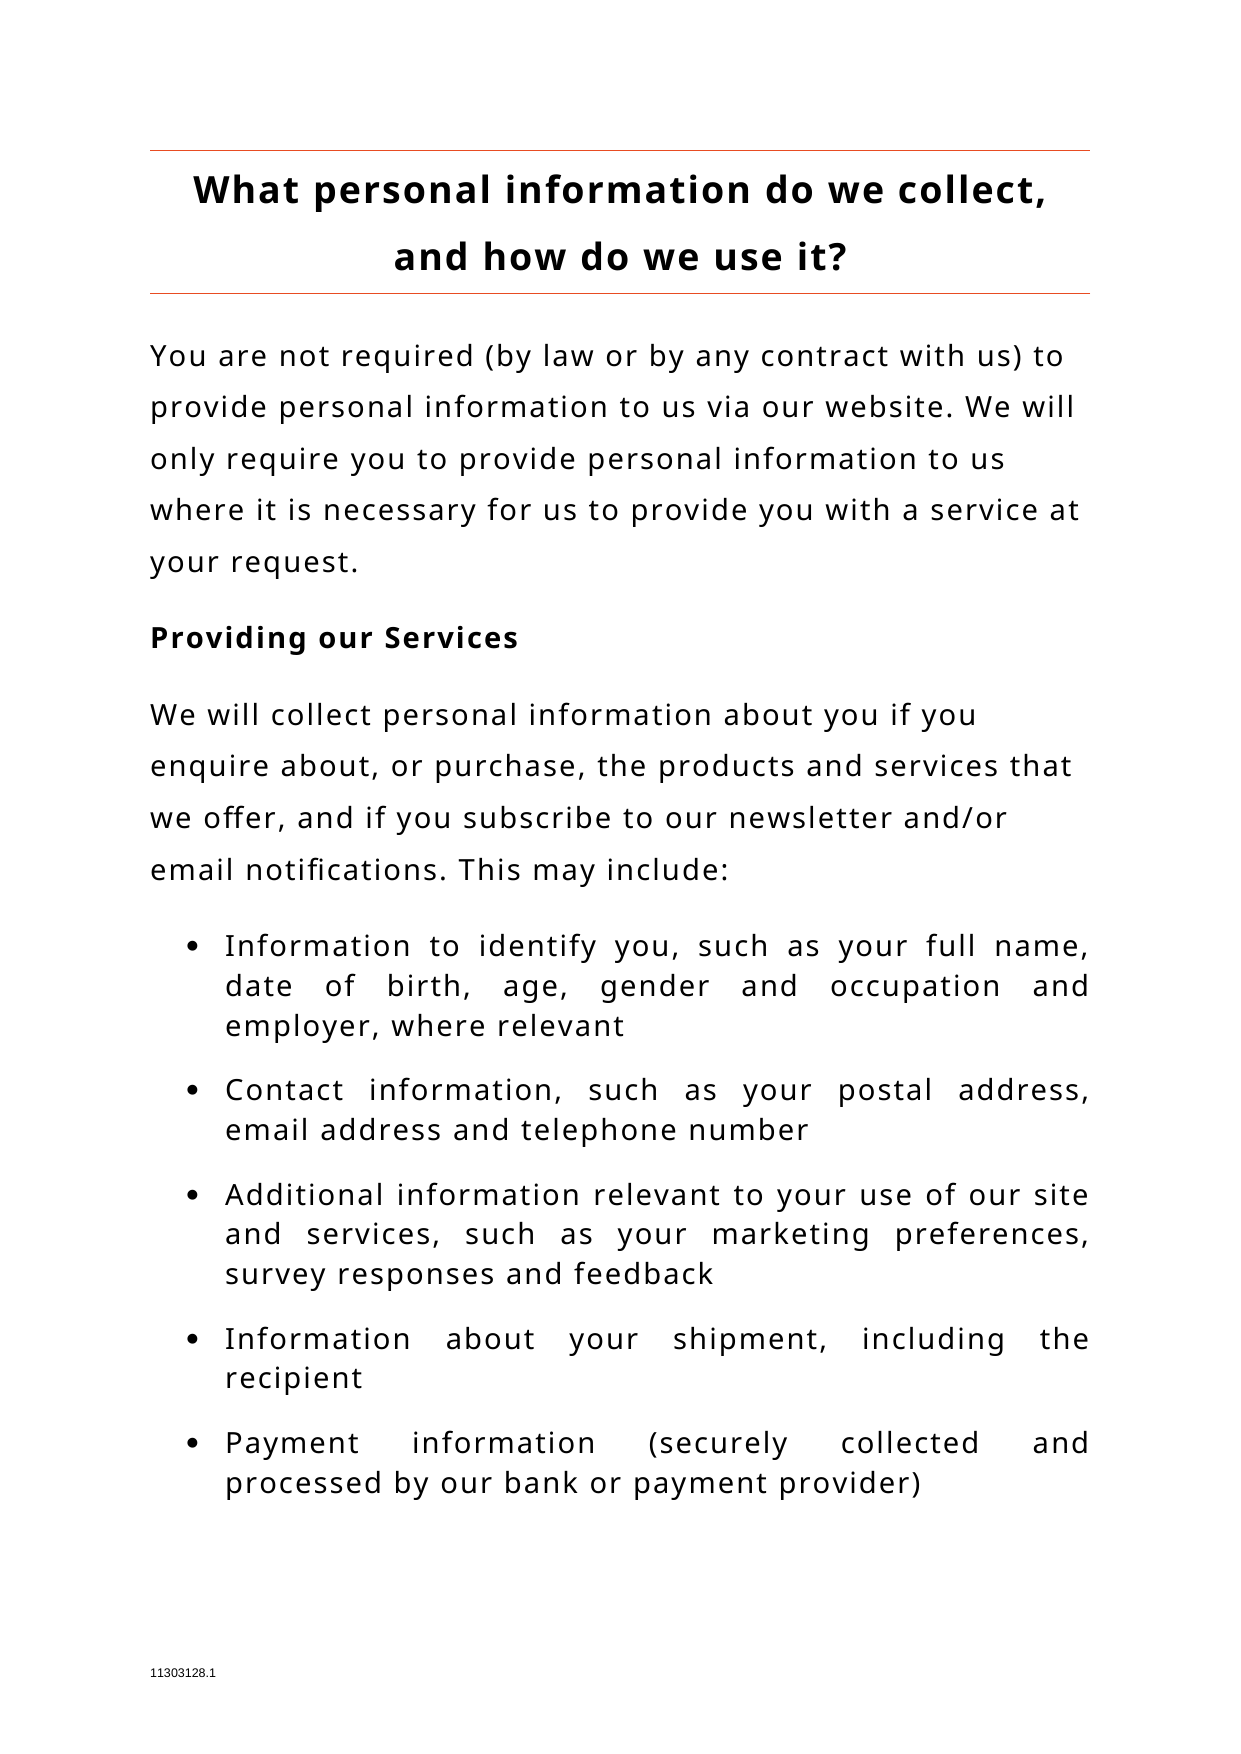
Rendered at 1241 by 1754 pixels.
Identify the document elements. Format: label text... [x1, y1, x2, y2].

text What personal information do we collect, and how do we use it? [150, 151, 1090, 293]
text Providing our Services [150, 618, 1090, 657]
list Additional information relevant to your use of our site and services, such as your marketing preferences, survey responses and feedback [187, 1174, 1090, 1293]
list Payment information (securely collected and processed by our bank or payment provider) [187, 1422, 1090, 1502]
text You are not required (by law or by any contract with us) to provide personal information to us via our website. We will only require you to provide personal information to us where it is necessary for us to provide you with a service at your request. [150, 335, 1090, 581]
text We will collect personal information about you if you enquire about, or purchase, the products and services that we offer, and if you subscribe to our newsletter and/or email notifications. This may include: [150, 694, 1090, 888]
list Information to identify you, such as your full name, date of birth, age, gender and occupation and employer, where relevant [187, 925, 1090, 1044]
list Information about your shipment, including the recipient [187, 1318, 1090, 1397]
list Contact information, such as your postal address, email address and telephone number [187, 1069, 1090, 1149]
